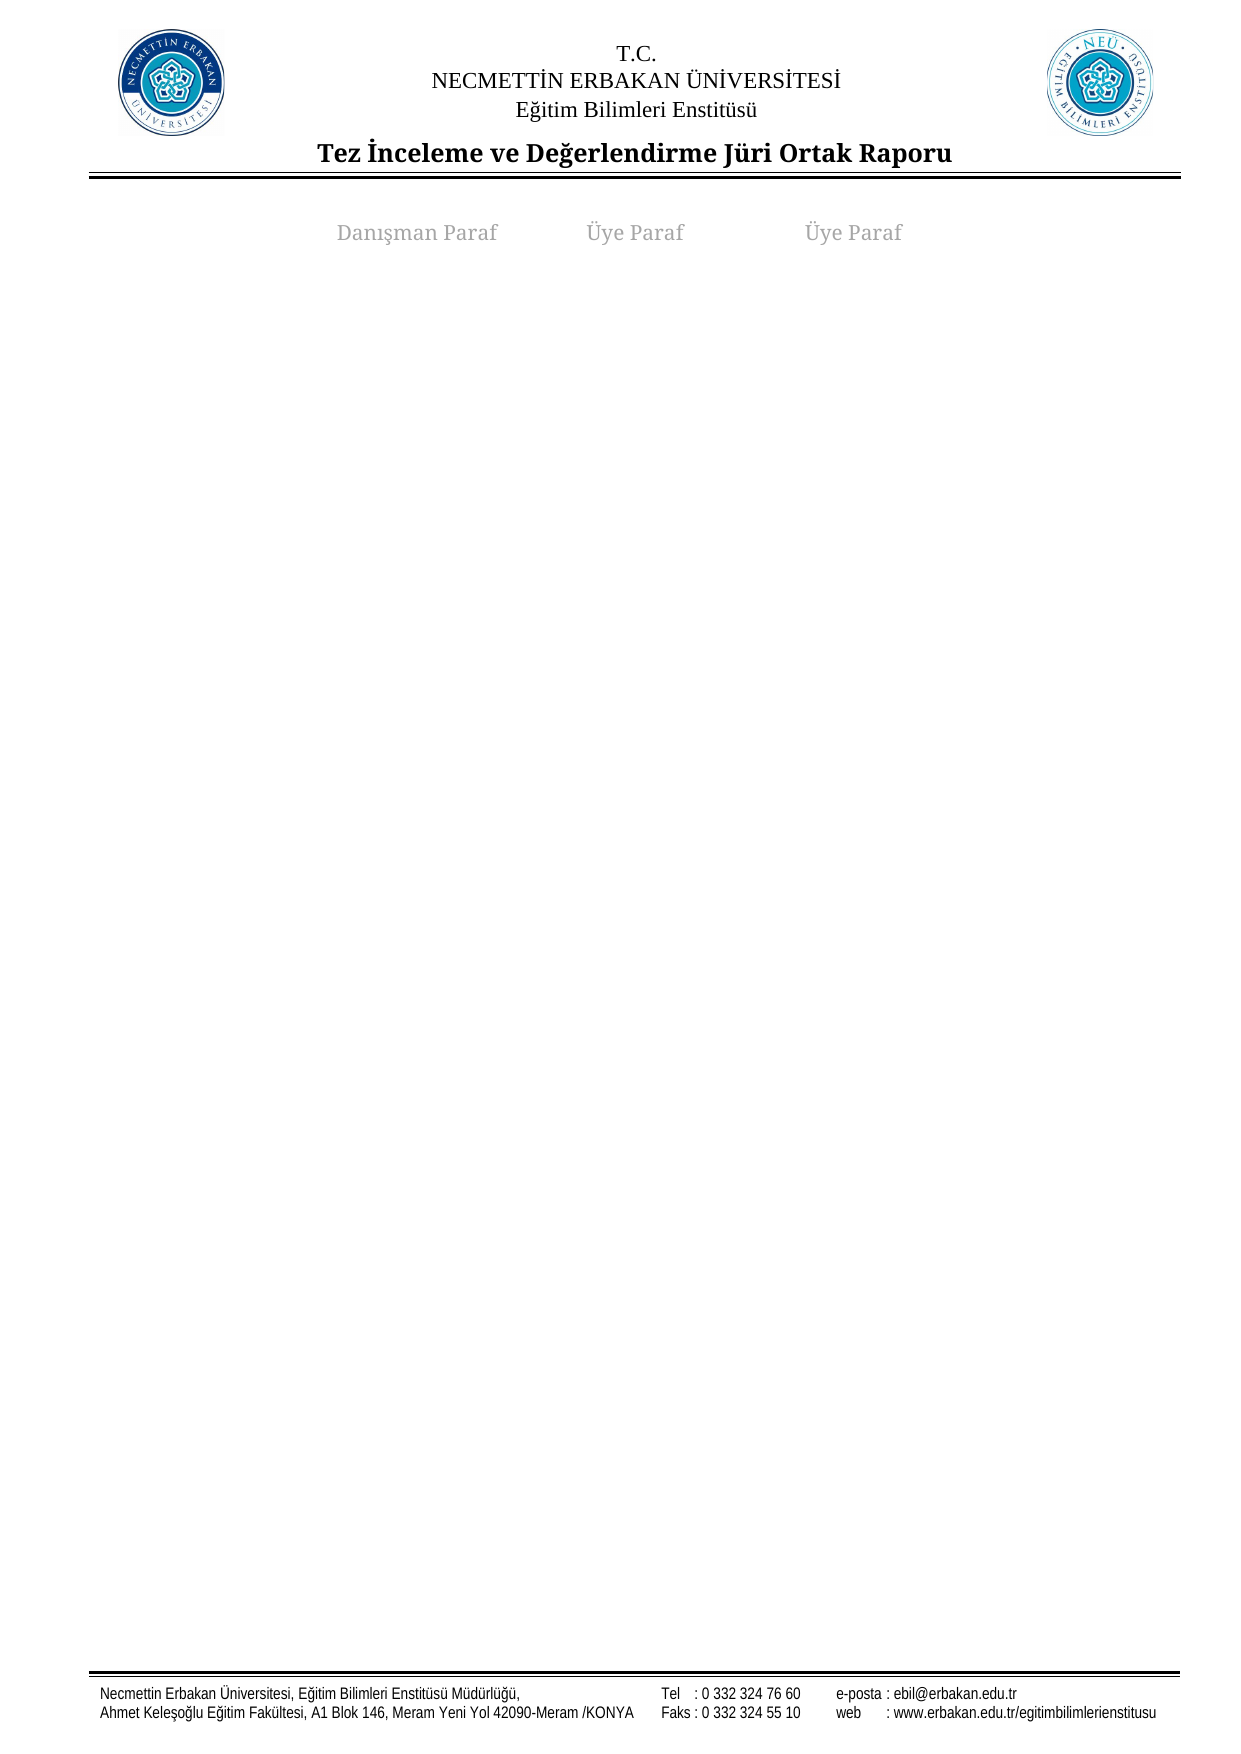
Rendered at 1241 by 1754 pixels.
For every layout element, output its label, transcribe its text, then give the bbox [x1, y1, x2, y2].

table_header Üye Paraf [526, 218, 744, 246]
table_header Danışman Paraf [308, 218, 526, 246]
picture [1047, 29, 1154, 136]
table_header Üye Paraf [744, 218, 962, 246]
picture [118, 29, 225, 136]
